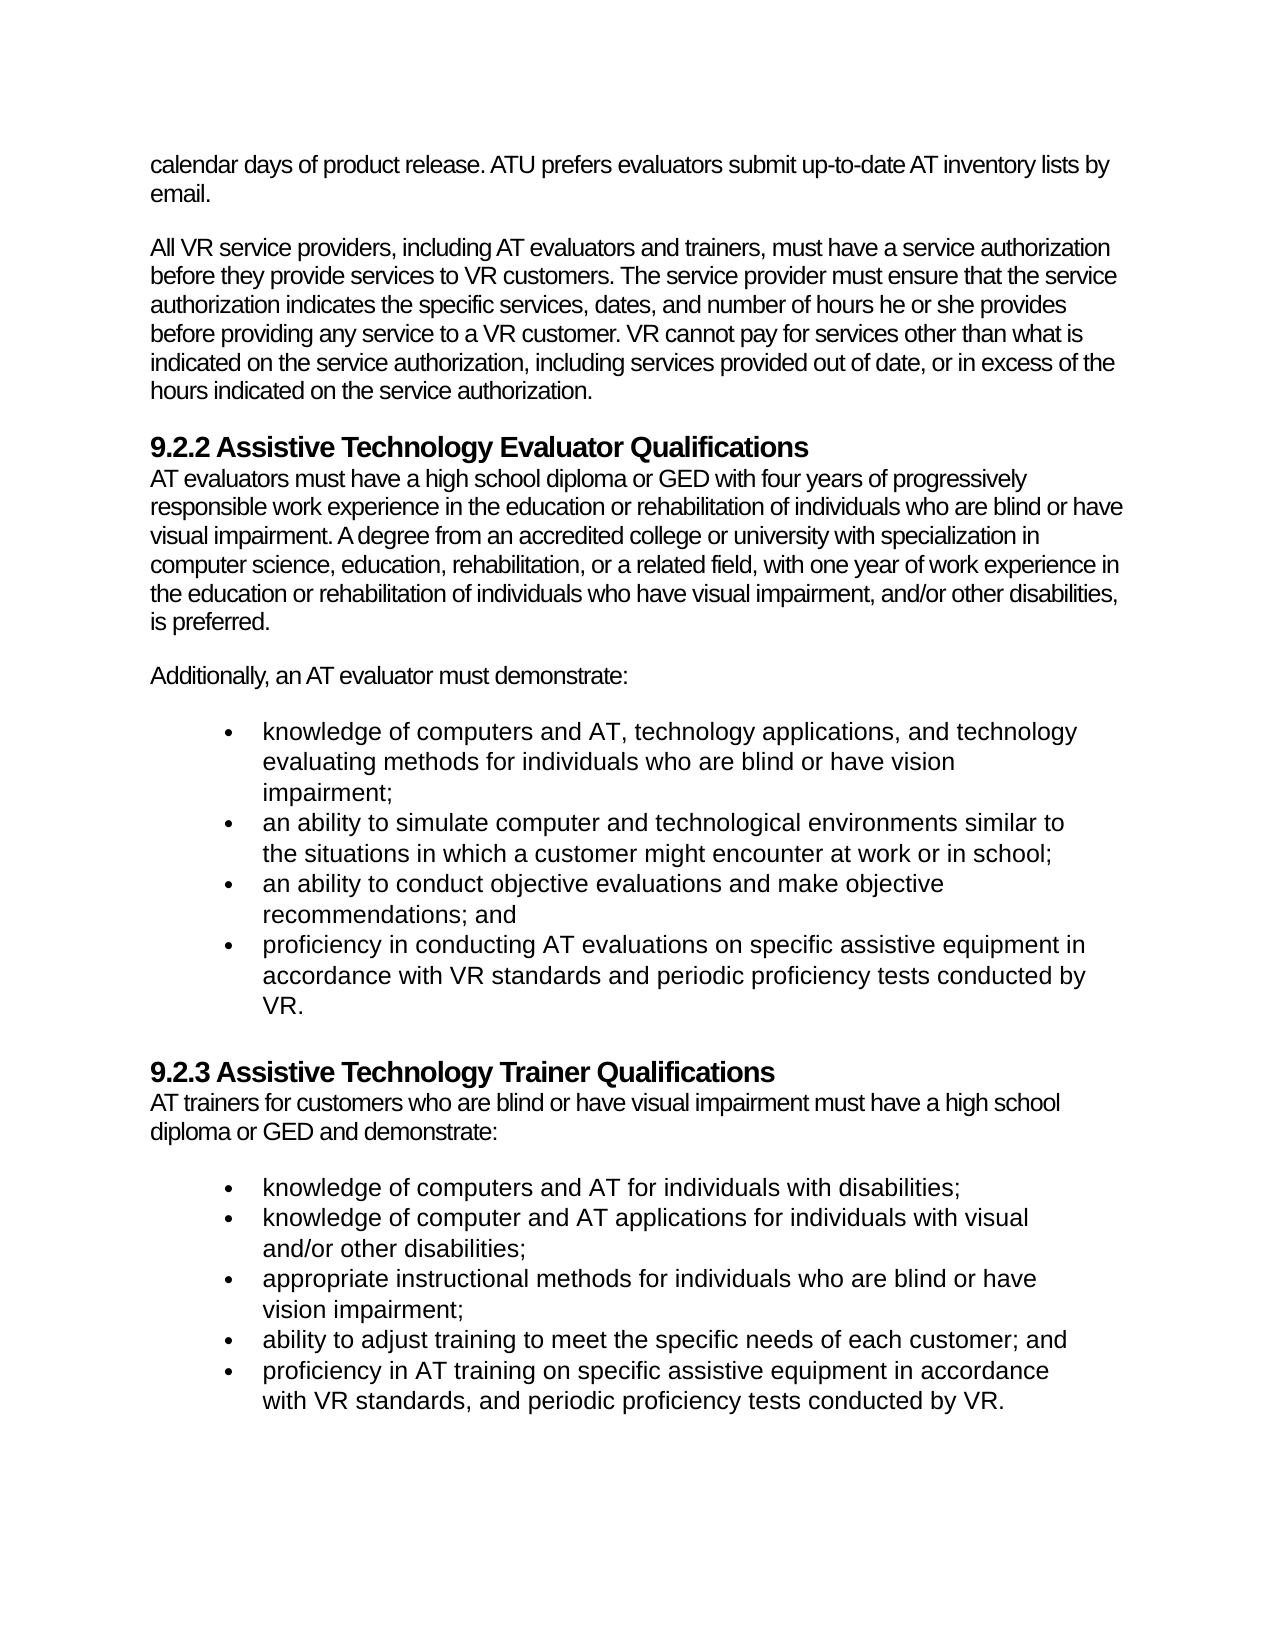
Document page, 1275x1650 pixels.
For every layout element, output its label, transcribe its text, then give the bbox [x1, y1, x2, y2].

subtitle 9.2.3 Assistive Technology Trainer Qualifications [150, 1055, 1125, 1088]
list ability to adjust training to meet the specific needs of each customer; and [225, 1323, 1087, 1354]
list knowledge of computers and AT for individuals with disabilities; [225, 1171, 1087, 1201]
list an ability to simulate computer and technological environments similar to the situations in which a customer might encounter at work or in school; [225, 806, 1087, 867]
text Additionally, an AT evaluator must demonstrate: [150, 661, 1125, 690]
list knowledge of computers and AT, technology applications, and technology evaluating methods for individuals who are blind or have vision impairment; [225, 715, 1087, 806]
list knowledge of computer and AT applications for individuals with visual and/or other disabilities; [225, 1201, 1087, 1262]
subtitle 9.2.2 Assistive Technology Evaluator Qualifications [150, 430, 1125, 463]
text AT evaluators must have a high school diploma or GED with four years of progressively responsible work experience in the education or rehabilitation of individuals who are blind or have visual impairment. A degree from an accredited college or university with specialization in computer science, education, rehabilitation, or a related field, with one year of work experience in the education or rehabilitation of individuals who have visual impairment, and/or other disabilities, is preferred. [150, 463, 1125, 636]
list proficiency in conducting AT evaluations on specific assistive equipment in accordance with VR standards and periodic proficiency tests conducted by VR. [225, 928, 1087, 1020]
list an ability to conduct objective evaluations and make objective recommendations; and [225, 867, 1087, 928]
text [150, 150, 1125, 207]
text AT trainers for customers who are blind or have visual impairment must have a high school diploma or GED and demonstrate: [150, 1088, 1125, 1146]
list proficiency in AT training on specific assistive equipment in accordance with VR standards, and periodic proficiency tests conducted by VR. [225, 1354, 1087, 1415]
list appropriate instructional methods for individuals who are blind or have vision impairment; [225, 1262, 1087, 1323]
text All VR service providers, including AT evaluators and trainers, must have a service authorization before they provide services to VR customers. The service provider must ensure that the service authorization indicates the specific services, dates, and number of hours he or she provides before providing any service to a VR customer. VR cannot pay for services other than what is indicated on the service authorization, including services provided out of date, or in excess of the hours indicated on the service authorization. [150, 232, 1125, 405]
